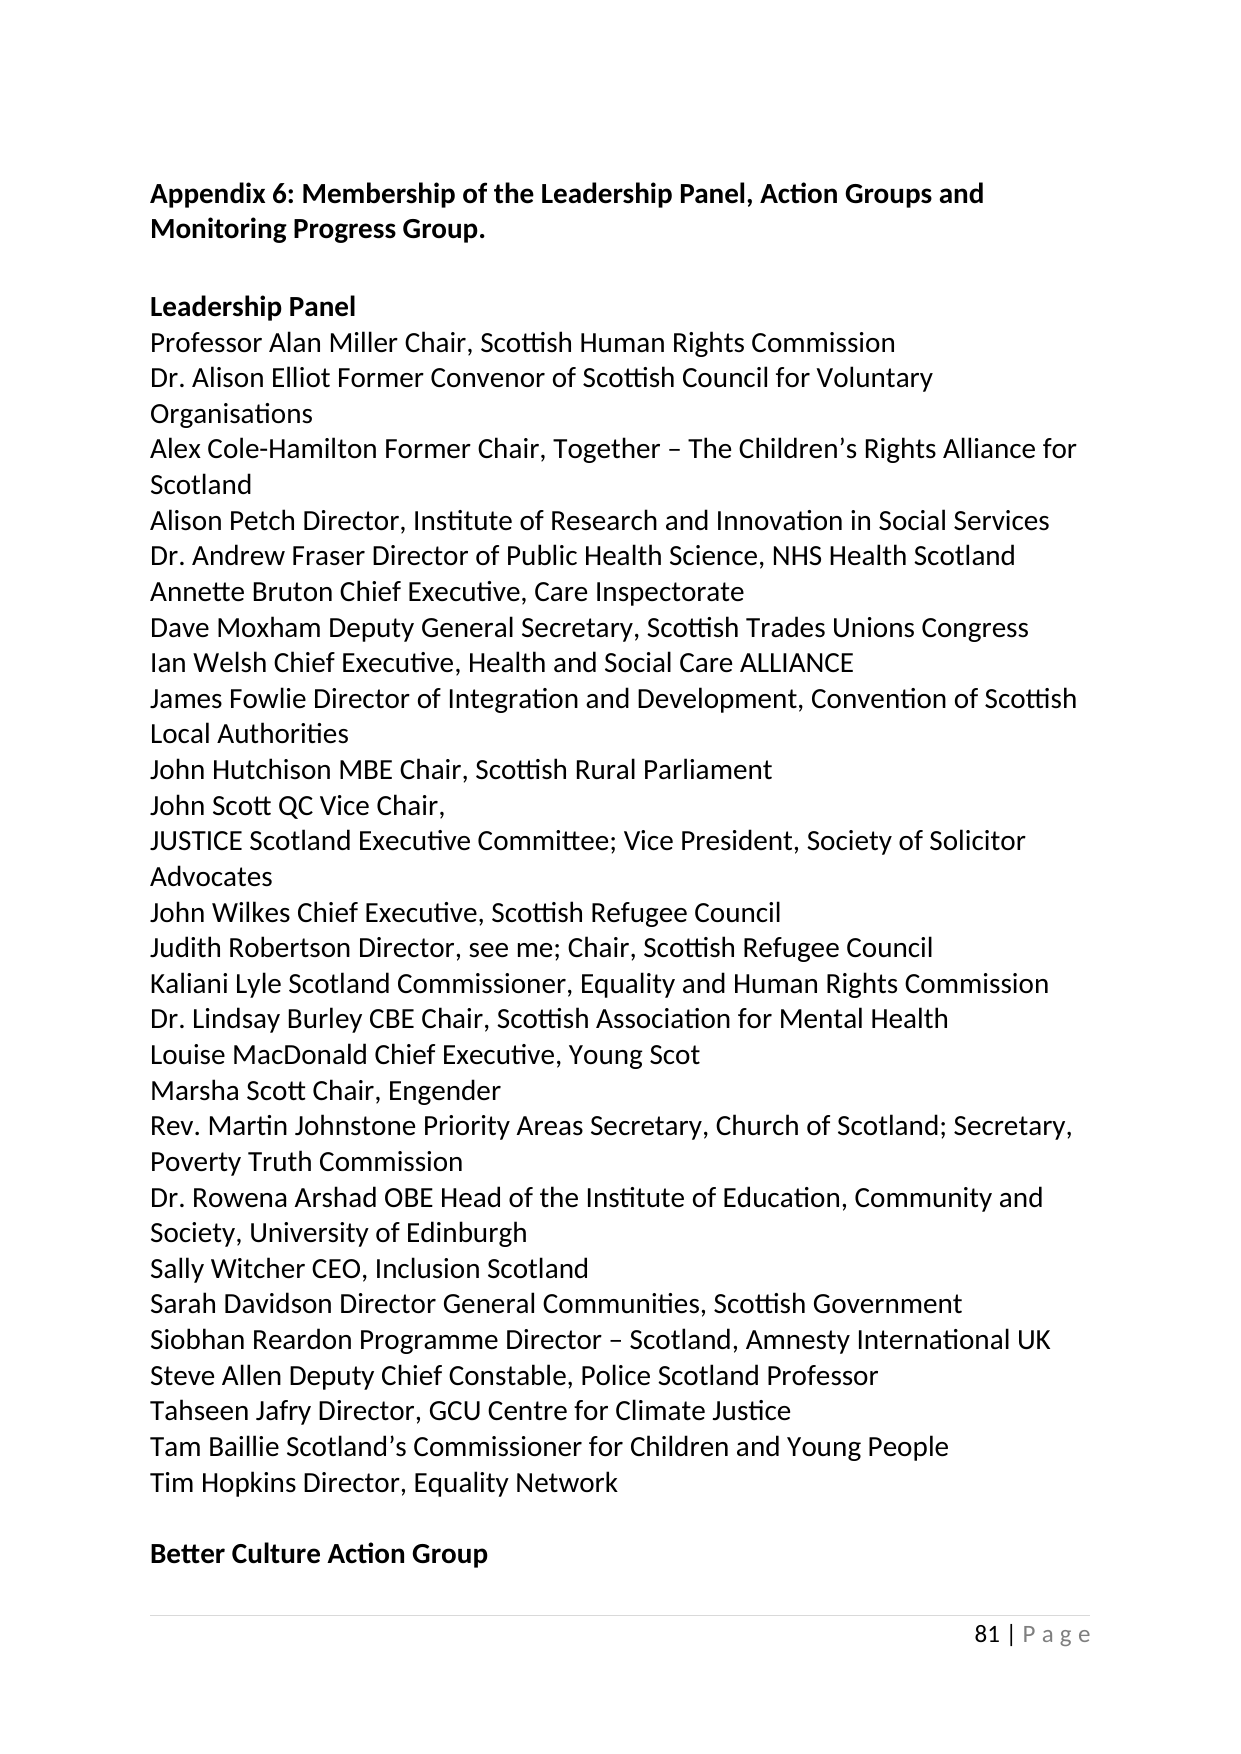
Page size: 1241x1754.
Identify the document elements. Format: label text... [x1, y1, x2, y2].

text Kaliani Lyle Scotland Commissioner, Equality and Human Rights Commission [150, 965, 1090, 1001]
text John Wilkes Chief Executive, Scottish Refugee Council [150, 894, 1090, 929]
text Tahseen Jafry Director, GCU Centre for Climate Justice [150, 1392, 1090, 1428]
text Annette Bruton Chief Executive, Care Inspectorate [150, 573, 1090, 609]
text Louise MacDonald Chief Executive, Young Scot [150, 1036, 1090, 1072]
text Dr. Andrew Fraser Director of Public Health Science, NHS Health Scotland [150, 537, 1090, 573]
text Ian Welsh Chief Executive, Health and Social Care ALLIANCE [150, 644, 1090, 680]
text Dave Moxham Deputy General Secretary, Scottish Trades Unions Congress [150, 609, 1090, 644]
text Siobhan Reardon Programme Director – Scotland, Amnesty International UK [150, 1321, 1090, 1357]
text Marsha Scott Chair, Engender [150, 1072, 1090, 1107]
text Rev. Martin Johnstone Priority Areas Secretary, Church of Scotland; Secretary, Poverty Truth Commission [150, 1107, 1090, 1179]
subtitle Appendix 6: Membership of the Leadership Panel, Action Groups and Monitoring Progress Group. [150, 175, 1090, 246]
text John Scott QC Vice Chair, [150, 787, 1090, 822]
text Judith Robertson Director, see me; Chair, Scottish Refugee Council [150, 929, 1090, 965]
text JUSTICE Scotland Executive Committee; Vice President, Society of Solicitor Advocates [150, 822, 1090, 894]
text Dr. Rowena Arshad OBE Head of the Institute of Education, Community and Society, University of Edinburgh [150, 1179, 1090, 1250]
text Dr. Lindsay Burley CBE Chair, Scottish Association for Mental Health [150, 1001, 1090, 1036]
text John Hutchison MBE Chair, Scottish Rural Parliament [150, 751, 1090, 787]
text Sally Witcher CEO, Inclusion Scotland [150, 1250, 1090, 1286]
text Alex Cole-Hamilton Former Chair, Together – The Children’s Rights Alliance for Scotland [150, 431, 1090, 502]
text Professor Alan Miller Chair, Scottish Human Rights Commission [150, 324, 1090, 359]
text James Fowlie Director of Integration and Development, Convention of Scottish Local Authorities [150, 680, 1090, 751]
text Steve Allen Deputy Chief Constable, Police Scotland Professor [150, 1357, 1090, 1392]
text Sarah Davidson Director General Communities, Scottish Government [150, 1286, 1090, 1321]
text Tam Baillie Scotland’s Commissioner for Children and Young People [150, 1428, 1090, 1464]
text Alison Petch Director, Institute of Research and Innovation in Social Services [150, 502, 1090, 537]
text Dr. Alison Elliot Former Convenor of Scottish Council for Voluntary Organisations [150, 359, 1090, 431]
text Leadership Panel [150, 288, 1090, 324]
text Better Culture Action Group [150, 1535, 1090, 1571]
text Tim Hopkins Director, Equality Network [150, 1464, 1090, 1499]
